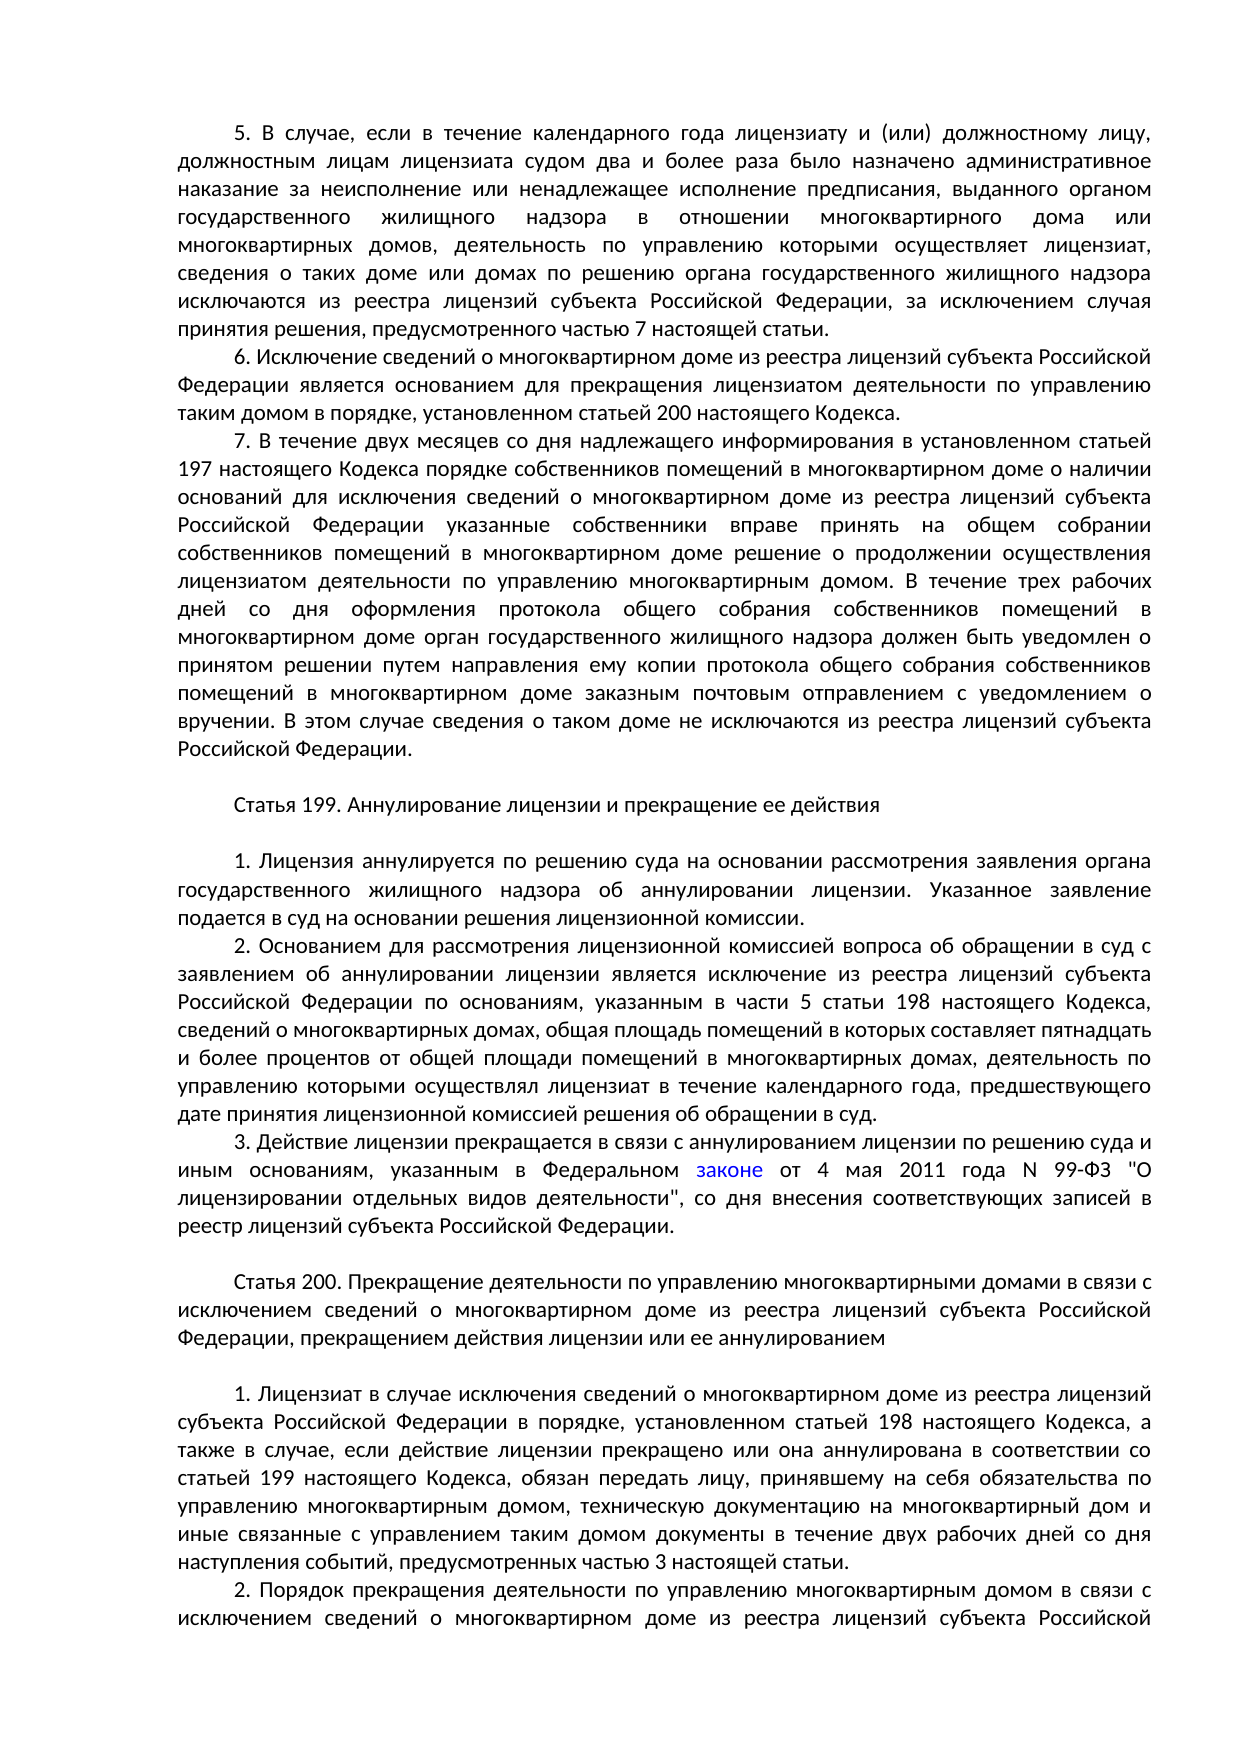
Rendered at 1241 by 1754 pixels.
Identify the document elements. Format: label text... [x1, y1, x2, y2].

text 6. Исключение сведений о многоквартирном доме из реестра лицензий субъекта Российской Федерации является основанием для прекращения лицензиатом деятельности по управлению таким домом в порядке, установленном статьей 200 настоящего Кодекса. [177, 342, 1152, 426]
text 1. Лицензиат в случае исключения сведений о многоквартирном доме из реестра лицензий субъекта Российской Федерации в порядке, установленном статьей 198 настоящего Кодекса, а также в случае, если действие лицензии прекращено или она аннулирована в соответствии со статьей 199 настоящего Кодекса, обязан передать лицу, принявшему на себя обязательства по управлению многоквартирным домом, техническую документацию на многоквартирный дом и иные связанные с управлением таким домом документы в течение двух рабочих дней со дня наступления событий, предусмотренных частью 3 настоящей статьи. [177, 1379, 1152, 1575]
text 5. В случае, если в течение календарного года лицензиату и (или) должностному лицу, должностным лицам лицензиата судом два и более раза было назначено административное наказание за неисполнение или ненадлежащее исполнение предписания, выданного органом государственного жилищного надзора в отношении многоквартирного дома или многоквартирных домов, деятельность по управлению которыми осуществляет лицензиат, сведения о таких доме или домах по решению органа государственного жилищного надзора исключаются из реестра лицензий субъекта Российской Федерации, за исключением случая принятия решения, предусмотренного частью 7 настоящей статьи. [177, 118, 1152, 342]
text 3. Действие лицензии прекращается в связи с аннулированием лицензии по решению суда и иным основаниям, указанным в Федеральном законе от 4 мая 2011 года N 99-ФЗ "О лицензировании отдельных видов деятельности", со дня внесения соответствующих записей в реестр лицензий субъекта Российской Федерации. [177, 1127, 1152, 1239]
text 1. Лицензия аннулируется по решению суда на основании рассмотрения заявления органа государственного жилищного надзора об аннулировании лицензии. Указанное заявление подается в суд на основании решения лицензионной комиссии. [177, 847, 1152, 931]
text 2. Основанием для рассмотрения лицензионной комиссией вопроса об обращении в суд с заявлением об аннулировании лицензии является исключение из реестра лицензий субъекта Российской Федерации по основаниям, указанным в части 5 статьи 198 настоящего Кодекса, сведений о многоквартирных домах, общая площадь помещений в которых составляет пятнадцать и более процентов от общей площади помещений в многоквартирных домах, деятельность по управлению которыми осуществлял лицензиат в течение календарного года, предшествующего дате принятия лицензионной комиссией решения об обращении в суд. [177, 931, 1152, 1127]
text Статья 200. Прекращение деятельности по управлению многоквартирными домами в связи с исключением сведений о многоквартирном доме из реестра лицензий субъекта Российской Федерации, прекращением действия лицензии или ее аннулированием [177, 1267, 1152, 1351]
text Статья 199. Аннулирование лицензии и прекращение ее действия [177, 791, 1152, 819]
text 7. В течение двух месяцев со дня надлежащего информирования в установленном статьей 197 настоящего Кодекса порядке собственников помещений в многоквартирном доме о наличии оснований для исключения сведений о многоквартирном доме из реестра лицензий субъекта Российской Федерации указанные собственники вправе принять на общем собрании собственников помещений в многоквартирном доме решение о продолжении осуществления лицензиатом деятельности по управлению многоквартирным домом. В течение трех рабочих дней со дня оформления протокола общего собрания собственников помещений в многоквартирном доме орган государственного жилищного надзора должен быть уведомлен о принятом решении путем направления ему копии протокола общего собрания собственников помещений в многоквартирном доме заказным почтовым отправлением с уведомлением о вручении. В этом случае сведения о таком доме не исключаются из реестра лицензий субъекта Российской Федерации. [177, 426, 1152, 763]
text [177, 1575, 1152, 1631]
